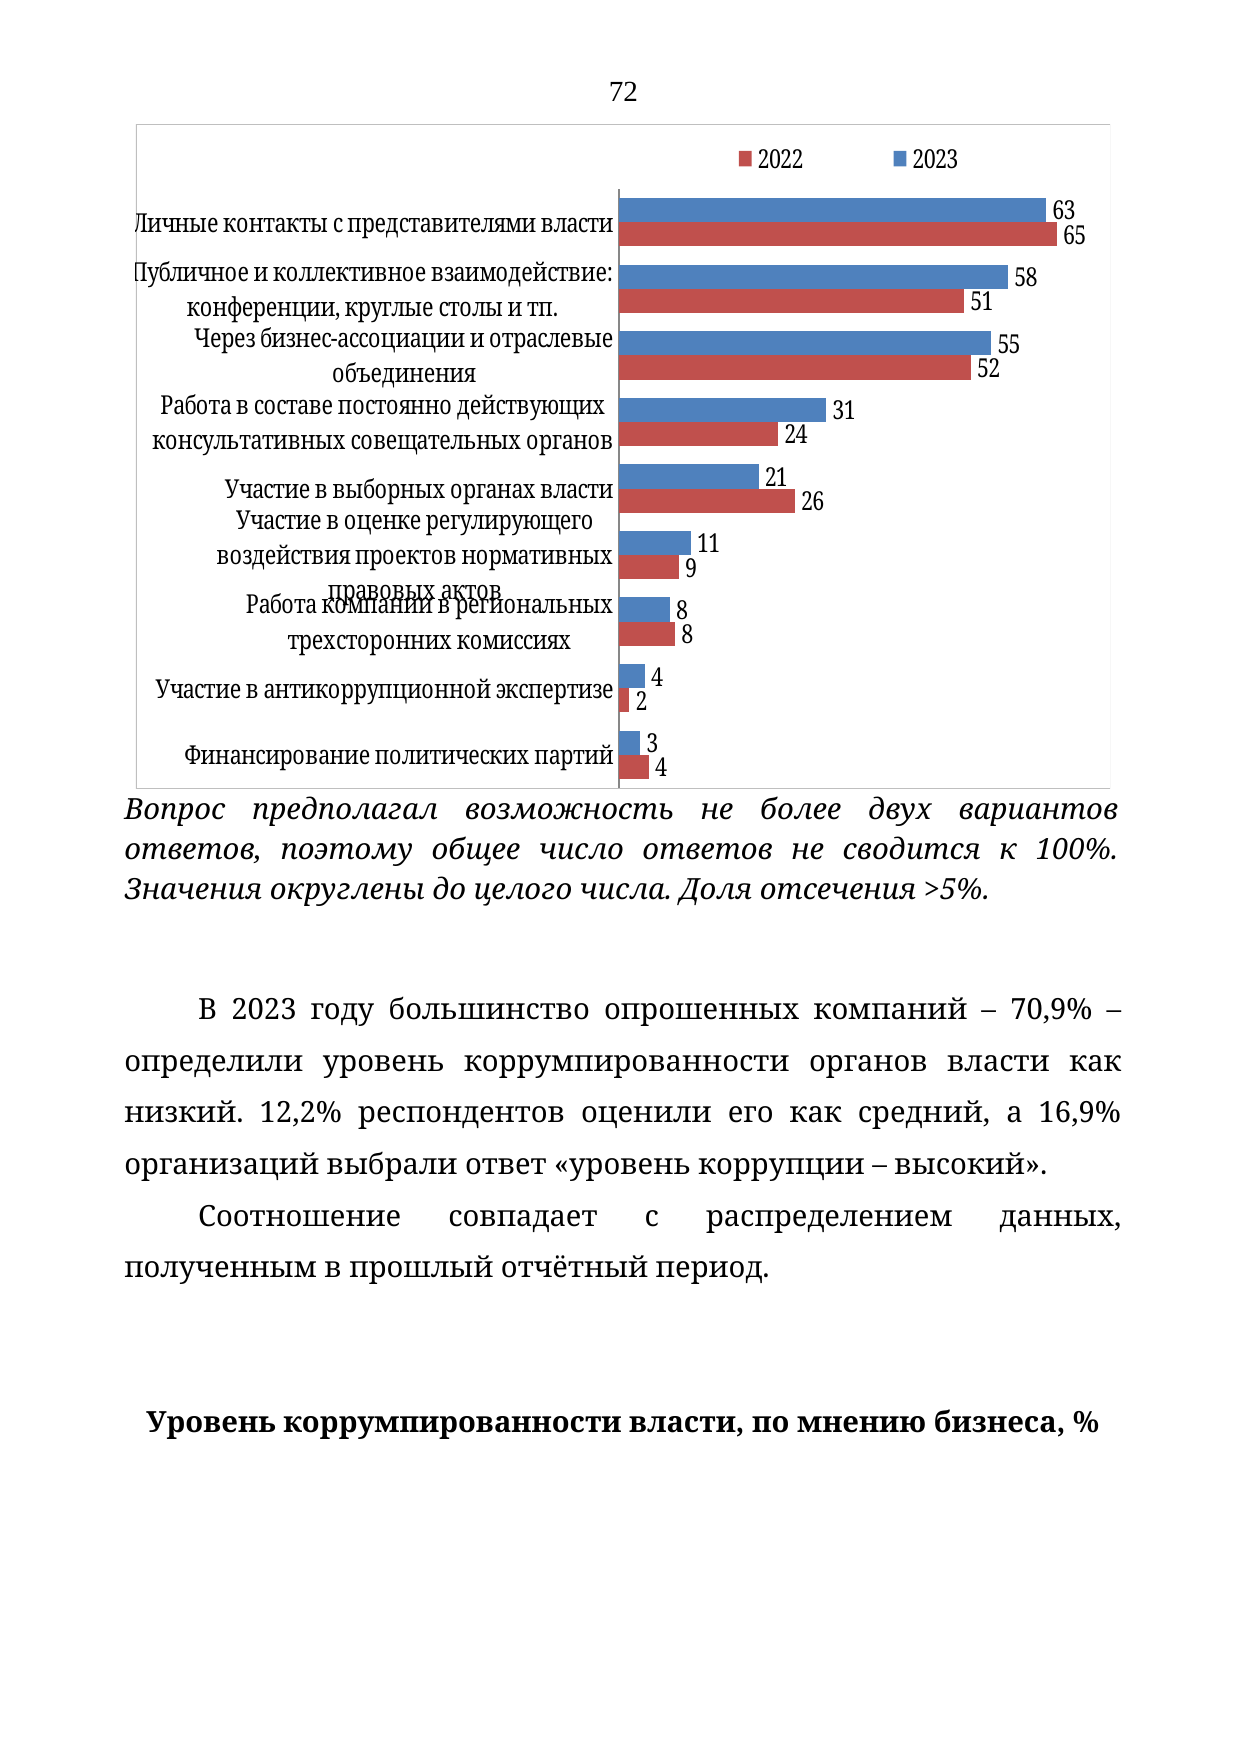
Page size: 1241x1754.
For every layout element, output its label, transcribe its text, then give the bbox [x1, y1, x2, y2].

text Соотношение совпадает с распределением данных, полученным в прошлый отчётный период. [124, 1195, 1122, 1286]
text Уровень коррумпированности власти, по мнению бизнеса, % [124, 1401, 1122, 1441]
text Вопрос предполагал возможность не более двух вариантов ответов, поэтому общее число ответов не сводится к 100%. Значения округлены до целого числа. Доля отсечения >5%. [124, 788, 1122, 908]
text В 2023 году большинство опрошенных компаний – 70,9% – определили уровень коррумпированности органов власти как низкий. 12,2% респондентов оценили его как средний, а 16,9% организаций выбрали ответ «уровень коррупции – высокий». [124, 989, 1122, 1183]
